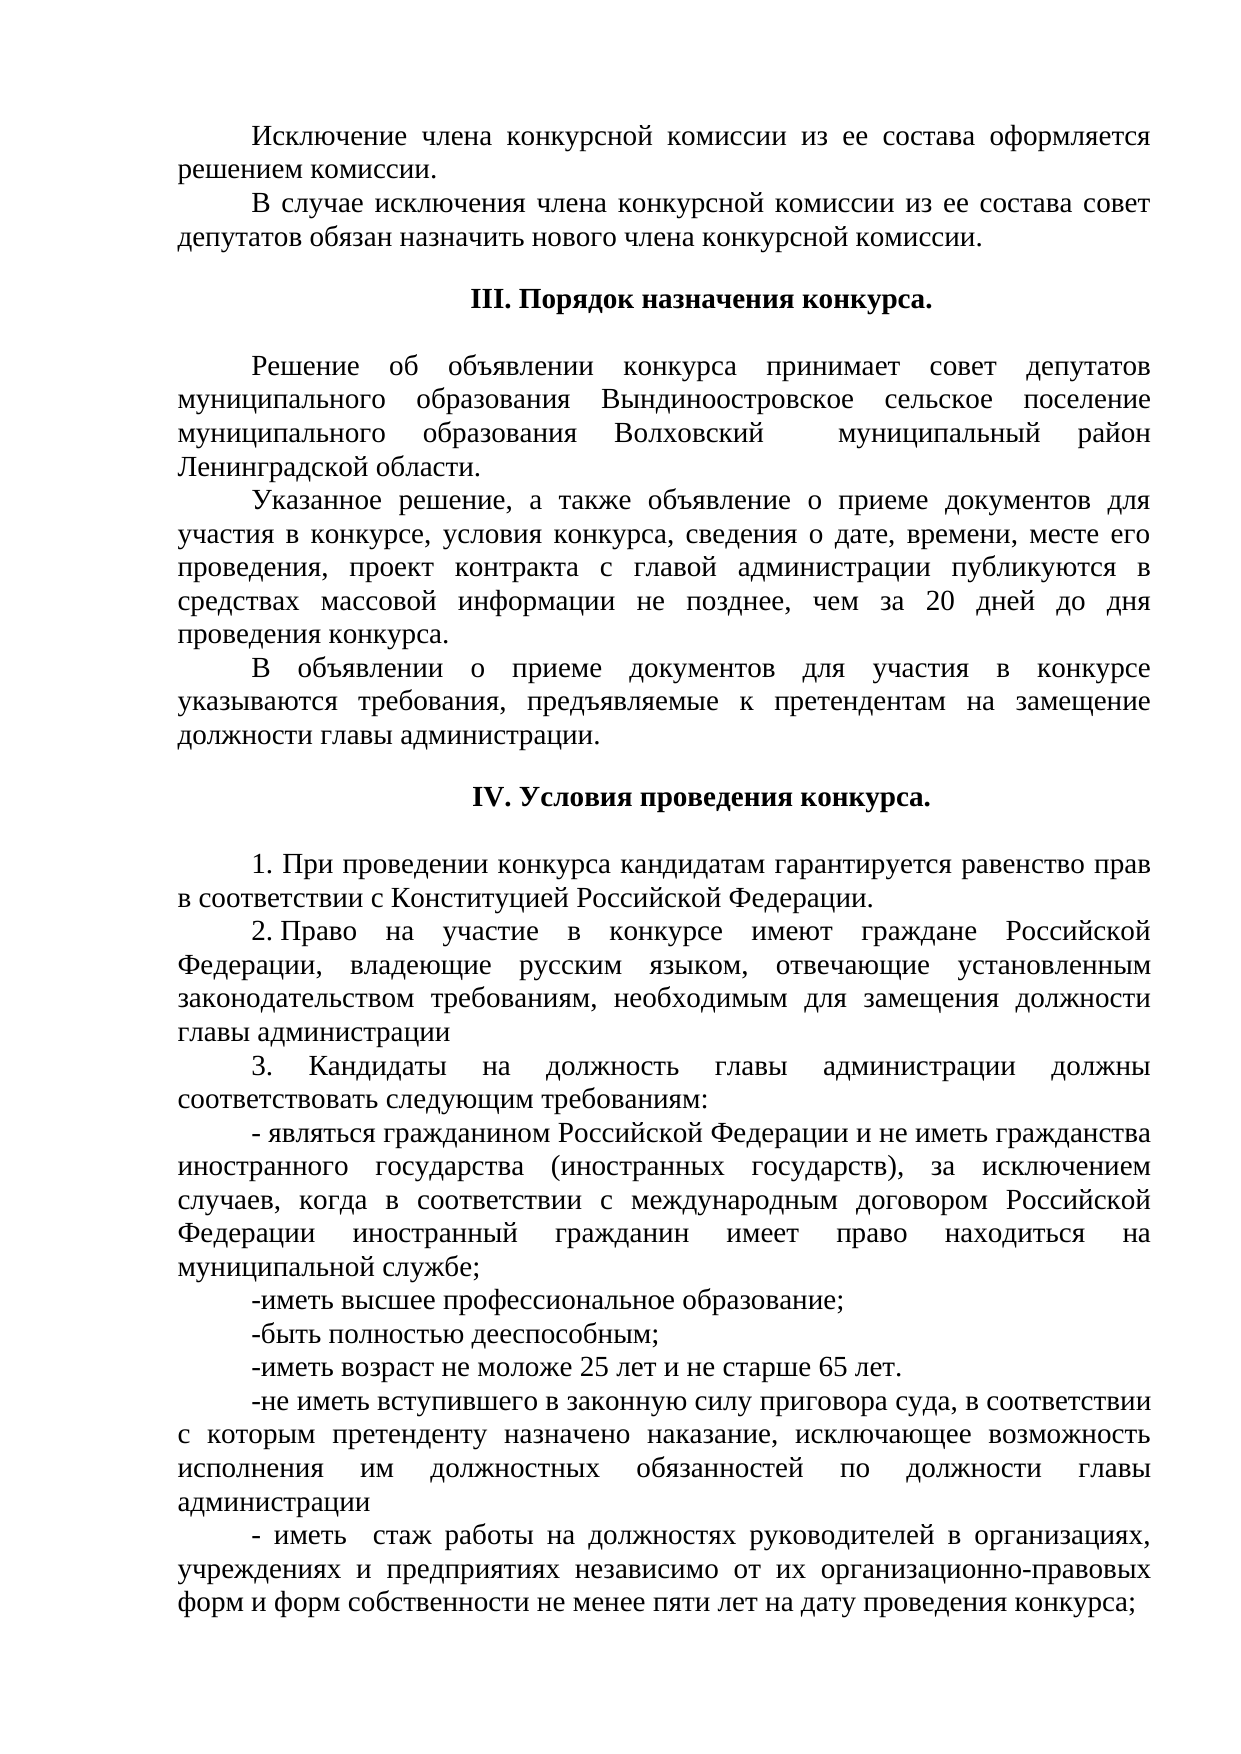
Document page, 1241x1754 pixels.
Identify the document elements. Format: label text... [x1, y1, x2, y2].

text - иметь стаж работы на должностях руководителей в организациях, учреждениях и предприятиях независимо от их организационно-правовых форм и форм собственности не менее пяти лет на дату проведения конкурса; [177, 1517, 1152, 1618]
text -иметь возраст не моложе 25 лет и не старше 65 лет. [177, 1349, 1152, 1383]
text - являться гражданином Российской Федерации и не иметь гражданства иностранного государства (иностранных государств), за исключением случаев, когда в соответствии с международным договором Российской Федерации иностранный гражданин имеет право находиться на муниципальной службе; [177, 1115, 1152, 1282]
text 2.​ Право на участие в конкурсе имеют граждане Российской Федерации, владеющие русским языком, отвечающие установленным законодательством требованиям, необходимым для замещения должности главы администрации [177, 913, 1152, 1048]
text 3. Кандидаты на должность главы администрации должны соответствовать следующим требованиям: [177, 1048, 1152, 1115]
text В случае исключения члена конкурсной комиссии из ее состава совет депутатов обязан назначить нового члена конкурсной комиссии. [177, 185, 1152, 252]
text В объявлении о приеме документов для участия в конкурсе указываются требования, предъявляемые к претендентам на замещение должности главы администрации. [177, 650, 1152, 751]
text -иметь высшее профессиональное образование; [177, 1282, 1152, 1316]
text Решение об объявлении конкурса принимает совет депутатов муниципального образования Вындиноостровское сельское поселение муниципального образования Волховский муниципальный район Ленинградской области. [177, 348, 1152, 482]
text III.​ Порядок назначения конкурса. [177, 281, 1152, 314]
text IV. Условия проведения конкурса. [177, 779, 1152, 813]
text 1. При проведении конкурса кандидатам гарантируется равенство прав в соответствии с Конституцией Российской Федерации. [177, 846, 1152, 913]
text -не иметь вступившего в законную силу приговора суда, в соответствии с которым претенденту назначено наказание, исключающее возможность исполнения им должностных обязанностей по должности главы администрации [177, 1383, 1152, 1517]
text Исключение члена конкурсной комиссии из ее состава оформляется решением комиссии. [177, 118, 1152, 185]
text Указанное решение, а также объявление о приеме документов для участия в конкурсе, условия конкурса, сведения о дате, времени, месте его проведения, проект контракта с главой администрации публикуются в средствах массовой информации не позднее, чем за 20 дней до дня проведения конкурса. [177, 482, 1152, 650]
text -быть полностью дееспособным; [177, 1316, 1152, 1349]
